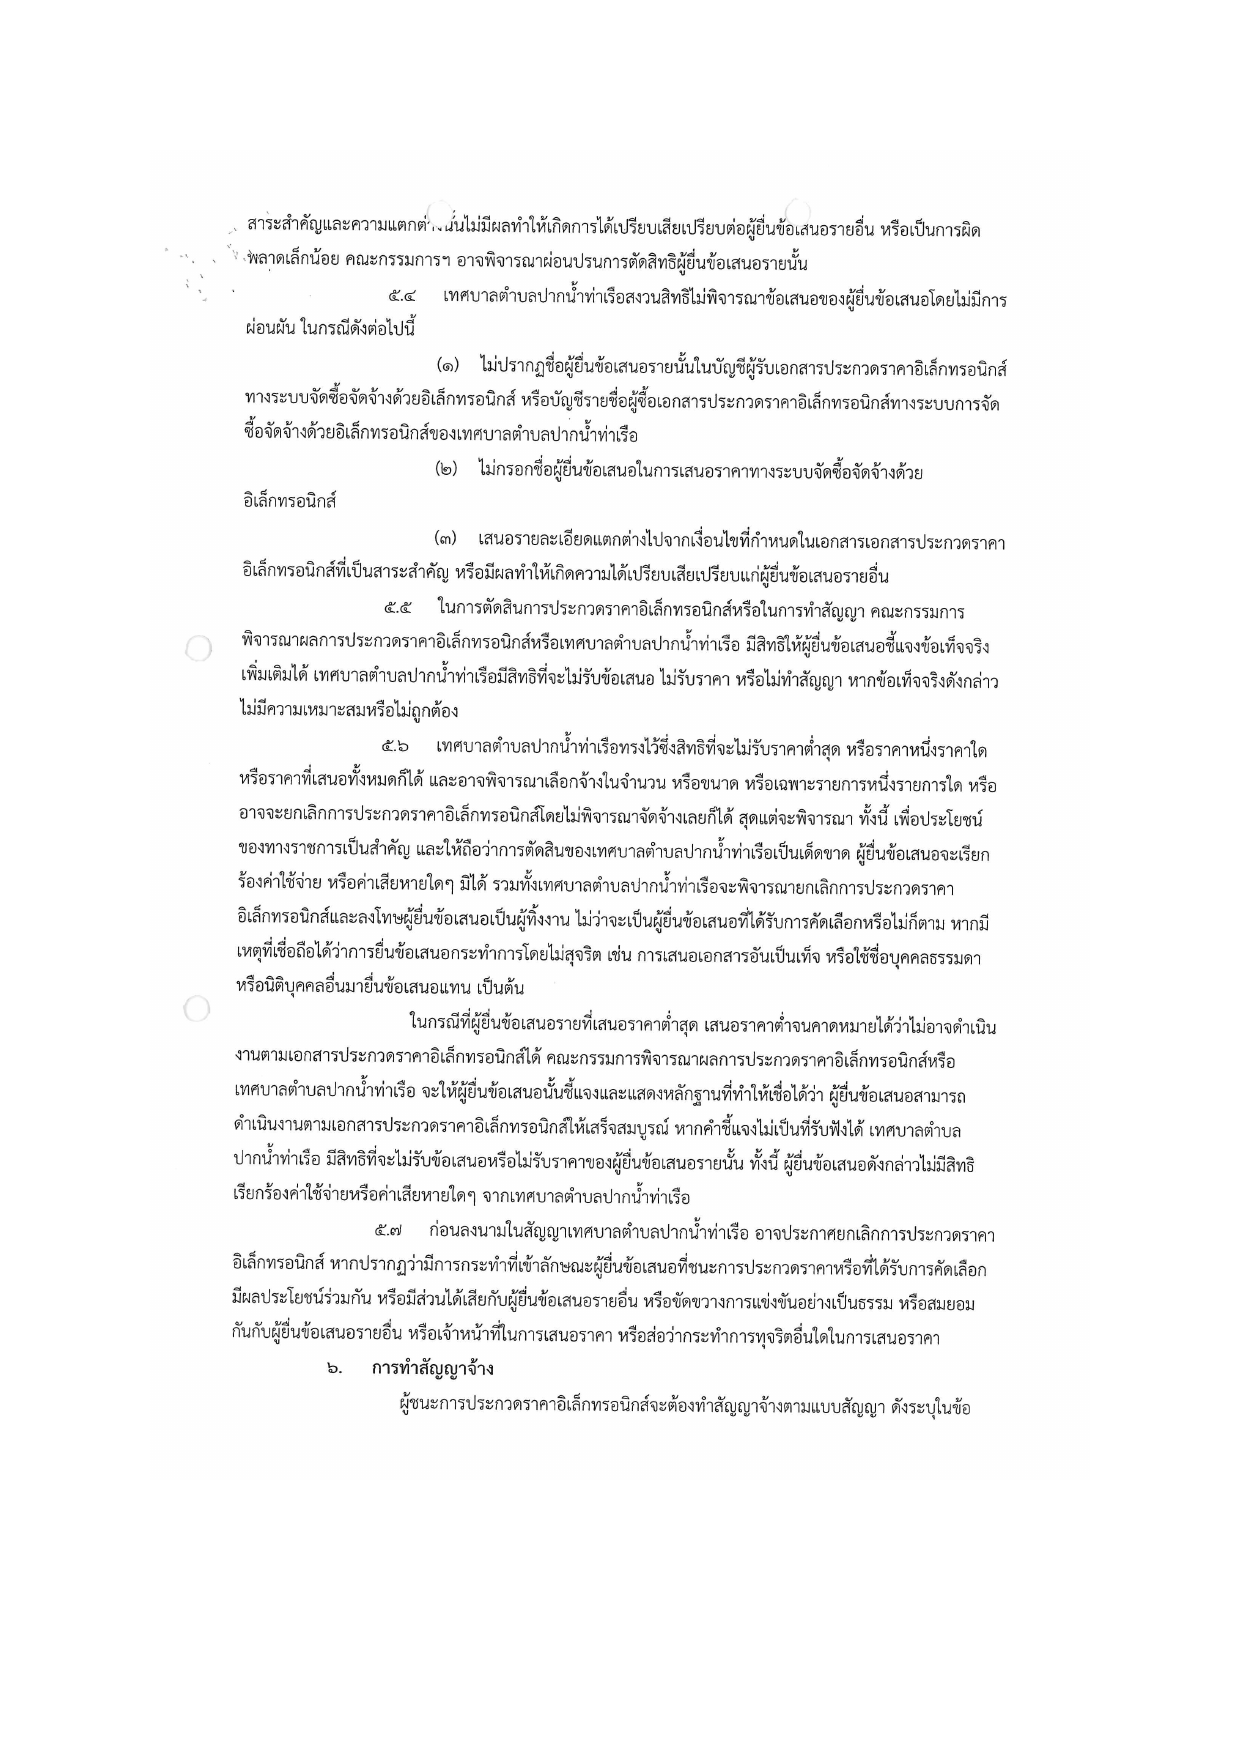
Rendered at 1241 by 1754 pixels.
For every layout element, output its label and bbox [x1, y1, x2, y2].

picture [150, 150, 1091, 1480]
